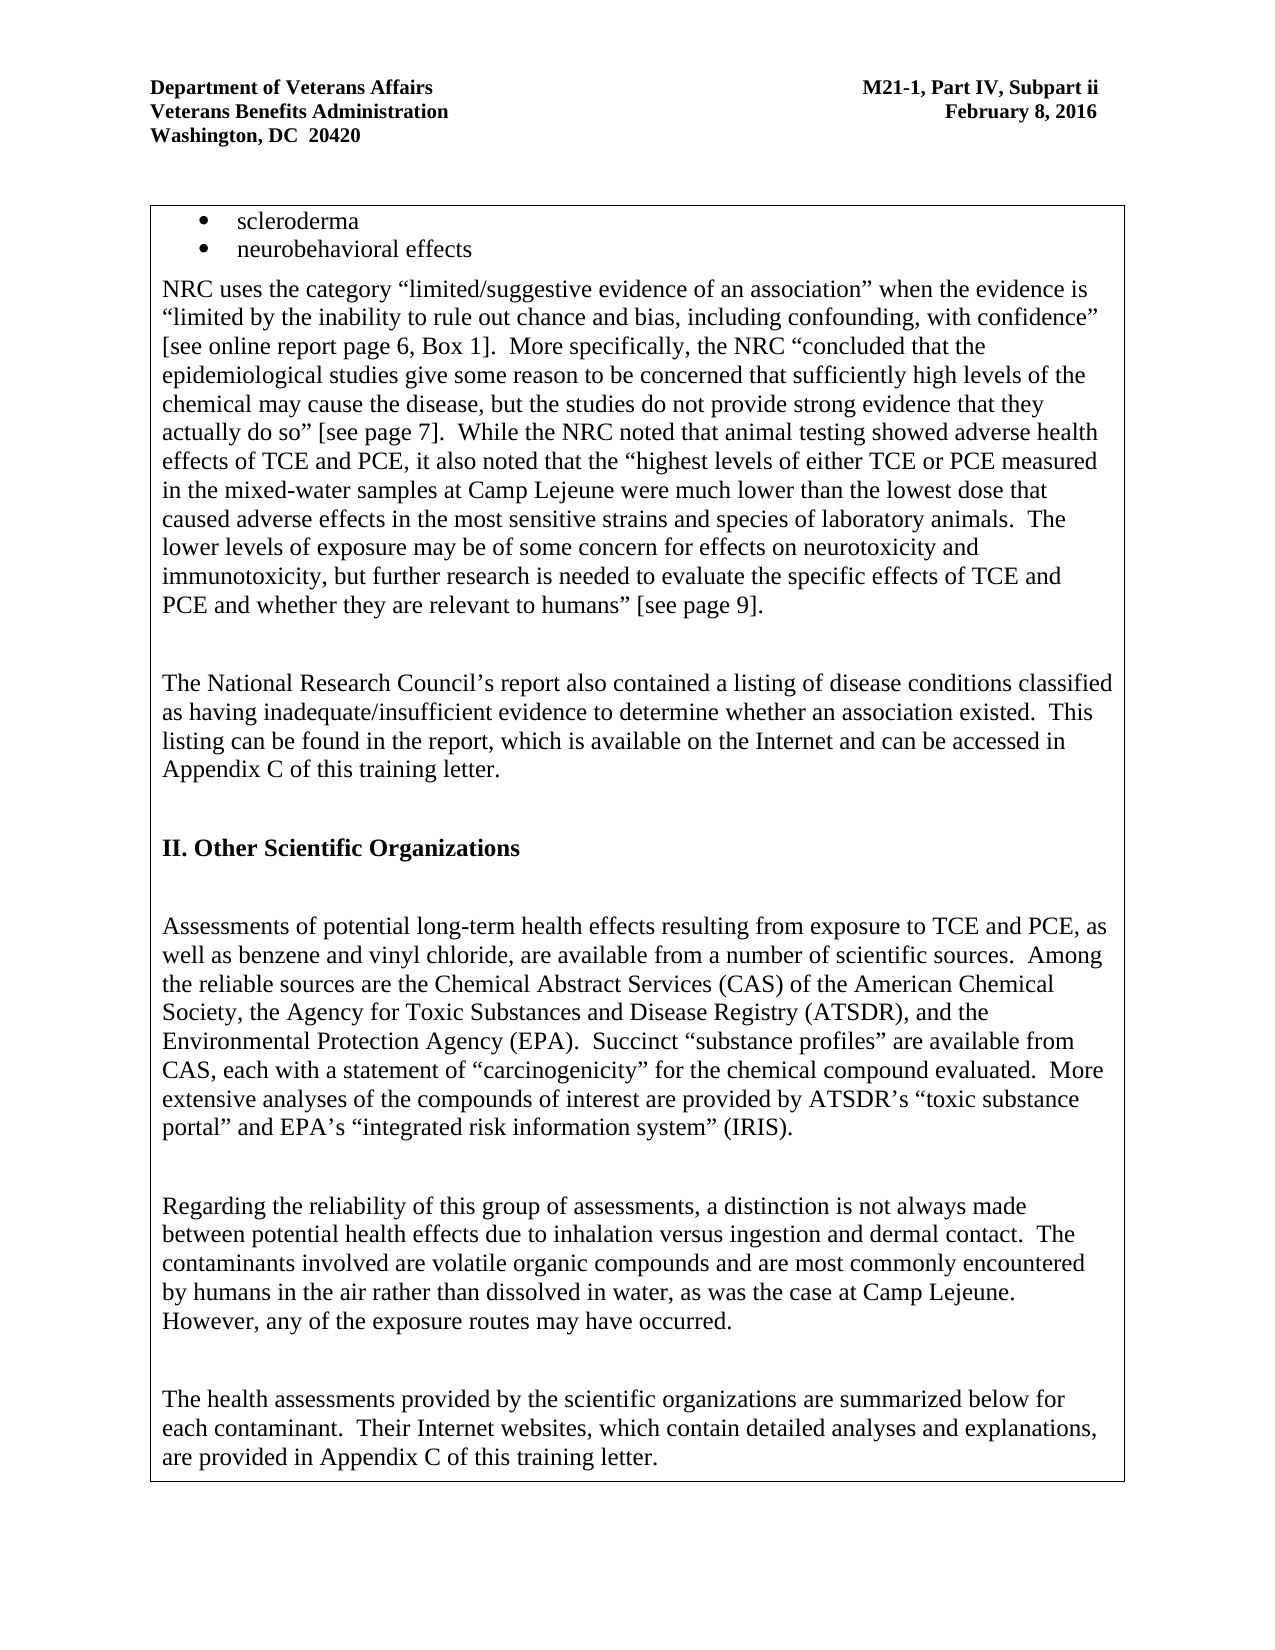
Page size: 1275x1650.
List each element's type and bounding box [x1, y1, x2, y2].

table_header [151, 206, 1124, 1481]
